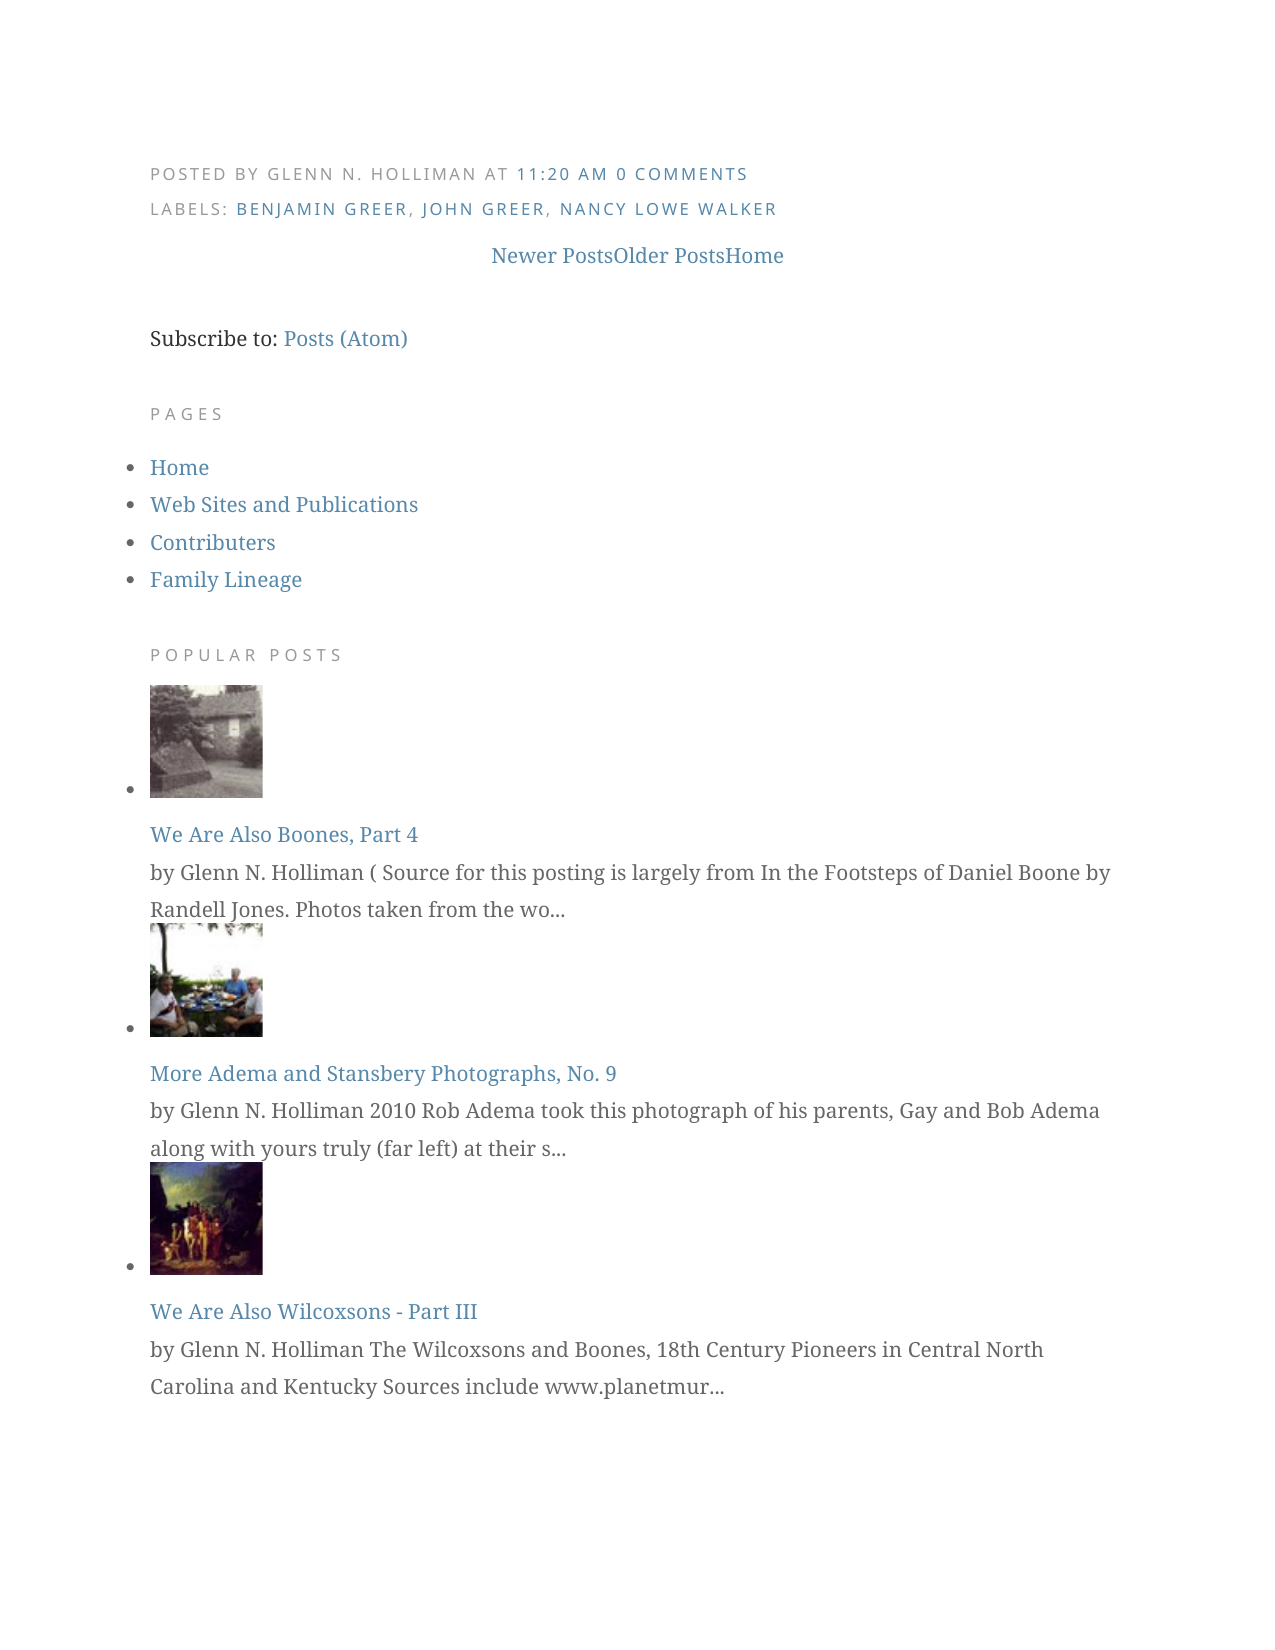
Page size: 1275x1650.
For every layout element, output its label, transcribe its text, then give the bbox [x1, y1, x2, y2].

text POPULAR POSTS [150, 631, 1125, 666]
text POSTED BY GLENN N. HOLLIMAN AT 11:20 AM 0 COMMENTS [150, 150, 1125, 185]
text by Glenn N. Holliman 2010 Rob Adema took this photograph of his parents, Gay and Bob Adema along with yours truly (far left) at their s... [150, 1087, 1125, 1162]
text by Glenn N. Holliman The Wilcoxsons and Boones, 18th Century Pioneers in Central North Carolina and Kentucky Sources include www.planetmur... [150, 1326, 1125, 1401]
picture [150, 685, 263, 798]
text Subscribe to: Posts (Atom) [150, 290, 1125, 353]
text Newer PostsOlder PostsHome [150, 241, 1125, 269]
text More Adema and Stansbery Photographs, No. 9 [150, 1050, 1125, 1087]
picture [150, 923, 263, 1037]
list Contributers [127, 519, 1125, 556]
list Home [127, 444, 1125, 481]
text PAGES [150, 390, 1125, 425]
text We Are Also Boones, Part 4 [150, 811, 1125, 849]
list Family Lineage [127, 556, 1125, 594]
text LABELS: BENJAMIN GREER, JOHN GREER, NANCY LOWE WALKER [150, 185, 1125, 220]
list Web Sites and Publications [127, 481, 1125, 519]
text by Glenn N. Holliman ( Source for this posting is largely from In the Footsteps of Daniel Boone by Randell Jones. Photos taken from the wo... [150, 849, 1125, 924]
text We Are Also Wilcoxsons - Part III [150, 1288, 1125, 1326]
picture [150, 1162, 263, 1275]
